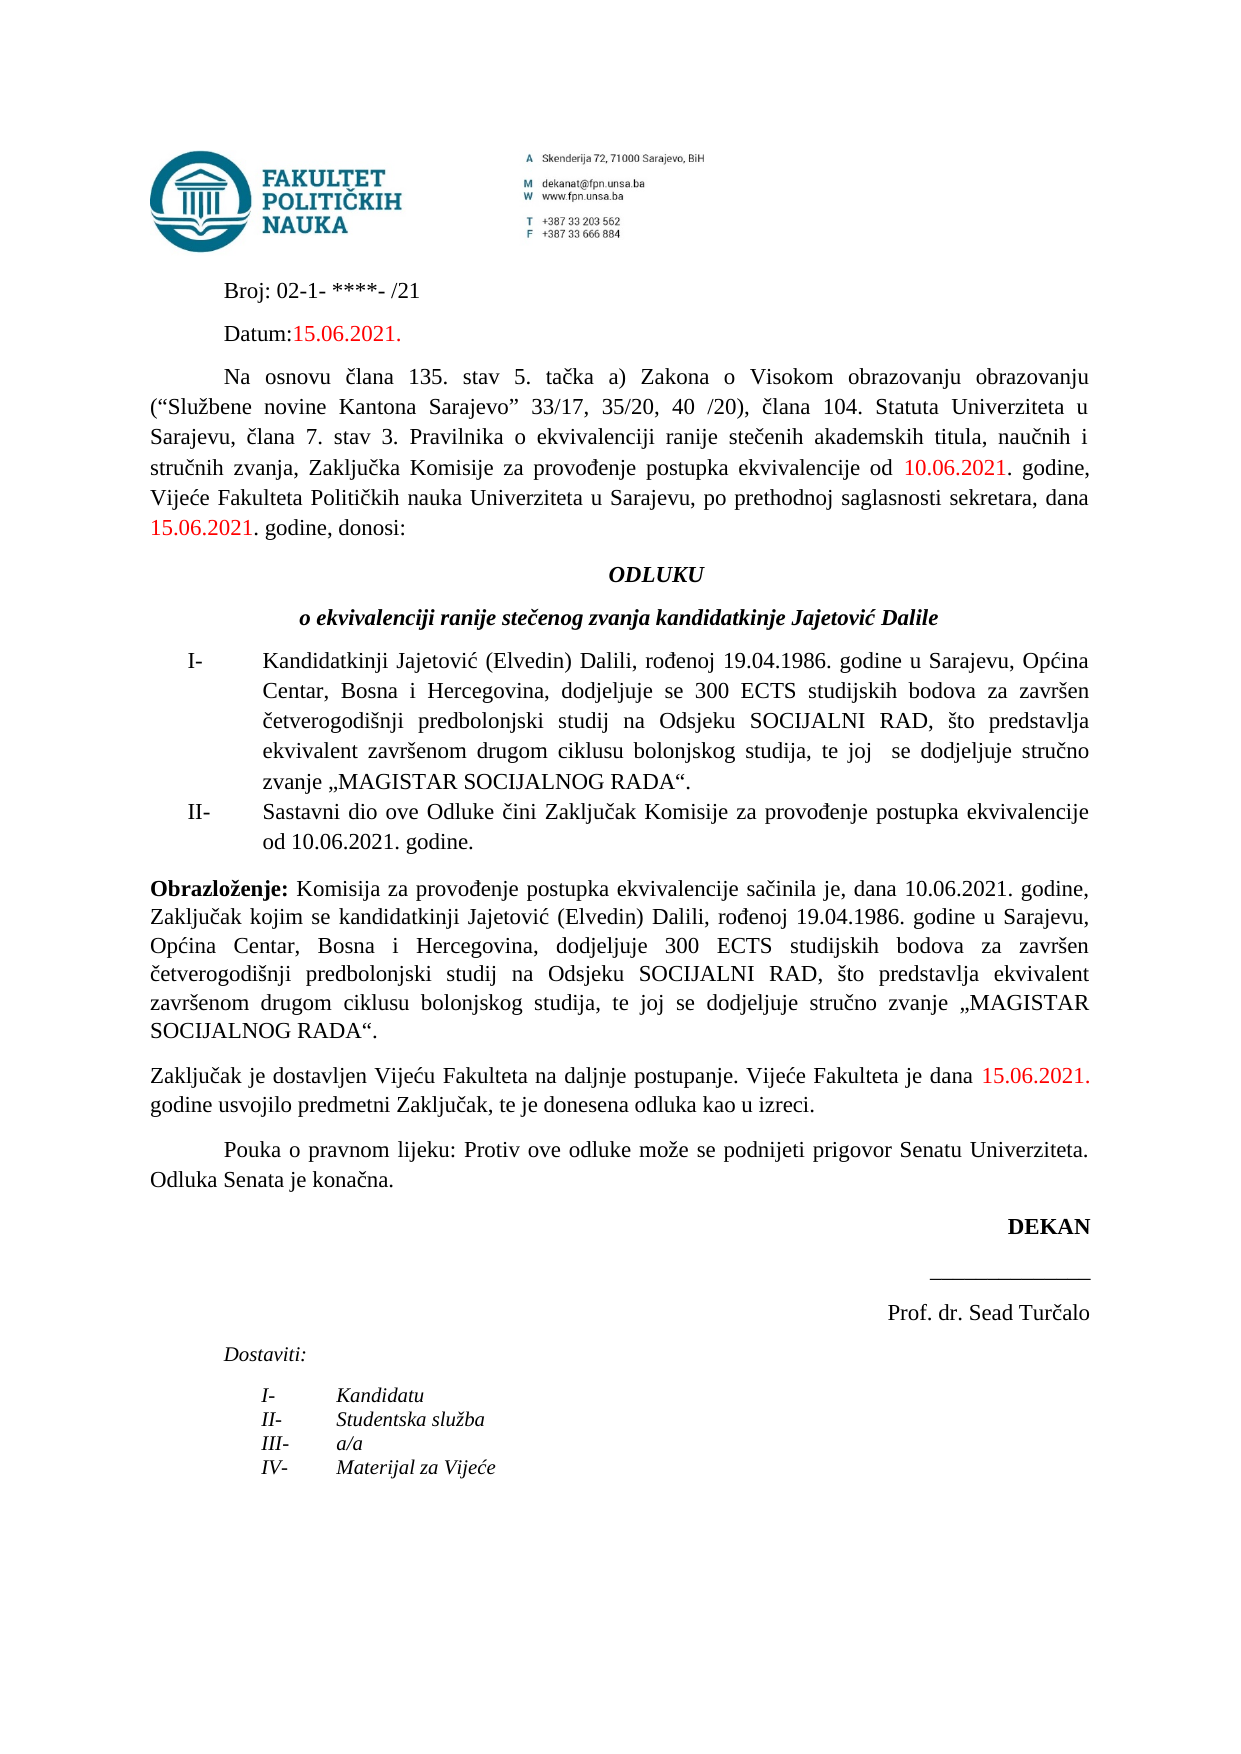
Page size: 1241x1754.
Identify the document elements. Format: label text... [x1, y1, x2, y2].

text ODLUKU [150, 561, 1090, 587]
list Materijal za Vijeće [261, 1455, 1090, 1479]
text Broj: 02-1- ****- /21 [150, 277, 1090, 303]
list a/a [261, 1431, 1090, 1455]
text Prof. dr. Sead Turčalo [150, 1299, 1090, 1325]
list Studentska služba [261, 1407, 1090, 1431]
text Na osnovu člana 135. stav 5. tačka a) Zakona o Visokom obrazovanju obrazovanju (“Službene novine Kantona Sarajevo” 33/17, 35/20, 40 /20), člana 104. Statuta Univerziteta u Sarajevu, člana 7. stav 3. Pravilnika o ekvivalenciji ranije stečenih akademskih titula, naučnih i stručnih zvanja, Zaključka Komisije za provođenje postupka ekvivalencije od 10.06.2021. godine, Vijeće Fakulteta Političkih nauka Univerziteta u Sarajevu, po prethodnoj saglasnosti sekretara, dana 15.06.2021. godine, donosi: [150, 363, 1090, 540]
text o ekvivalenciji ranije stečenog zvanja kandidatkinje Jajetović Dalile [150, 604, 1090, 630]
text Pouka o pravnom lijeku: Protiv ove odluke može se podnijeti prigovor Senatu Univerziteta. Odluka Senata je konačna. [150, 1136, 1090, 1192]
text ______________ [150, 1256, 1090, 1282]
list Kandidatkinji Jajetović (Elvedin) Dalili, rođenoj 19.04.1986. godine u Sarajevu, Općina Centar, Bosna i Hercegovina, dodjeljuje se 300 ECTS studijskih bodova za završen četverogodišnji predbolonjski studij na Odsjeku SOCIJALNI RAD, što predstavlja ekvivalent završenom drugom ciklusu bolonjskog studija, te joj se dodjeljuje stručno zvanje „MAGISTAR SOCIJALNOG RADA“. [187, 647, 1090, 794]
text Obrazloženje: Komisija za provođenje postupka ekvivalencije sačinila je, dana 10.06.2021. godine, Zaključak kojim se kandidatkinji Jajetović (Elvedin) Dalili, rođenoj 19.04.1986. godine u Sarajevu, Općina Centar, Bosna i Hercegovina, dodjeljuje 300 ECTS studijskih bodova za završen četverogodišnji predbolonjski studij na Odsjeku SOCIJALNI RAD, što predstavlja ekvivalent završenom drugom ciklusu bolonjskog studija, te joj se dodjeljuje stručno zvanje „MAGISTAR SOCIJALNOG RADA“. [150, 875, 1090, 1043]
text Zaključak je dostavljen Vijeću Fakulteta na daljnje postupanje. Vijeće Fakulteta je dana 15.06.2021. godine usvojilo predmetni Zaključak, te je donesena odluka kao u izreci. [150, 1062, 1090, 1117]
text Dostaviti: [150, 1342, 1090, 1366]
text DEKAN [150, 1213, 1090, 1239]
picture [150, 150, 704, 256]
list Kandidatu [261, 1383, 1090, 1407]
text Datum:15.06.2021. [150, 320, 1090, 346]
list Sastavni dio ove Odluke čini Zaključak Komisije za provođenje postupka ekvivalencije od 10.06.2021. godine. [187, 798, 1090, 854]
